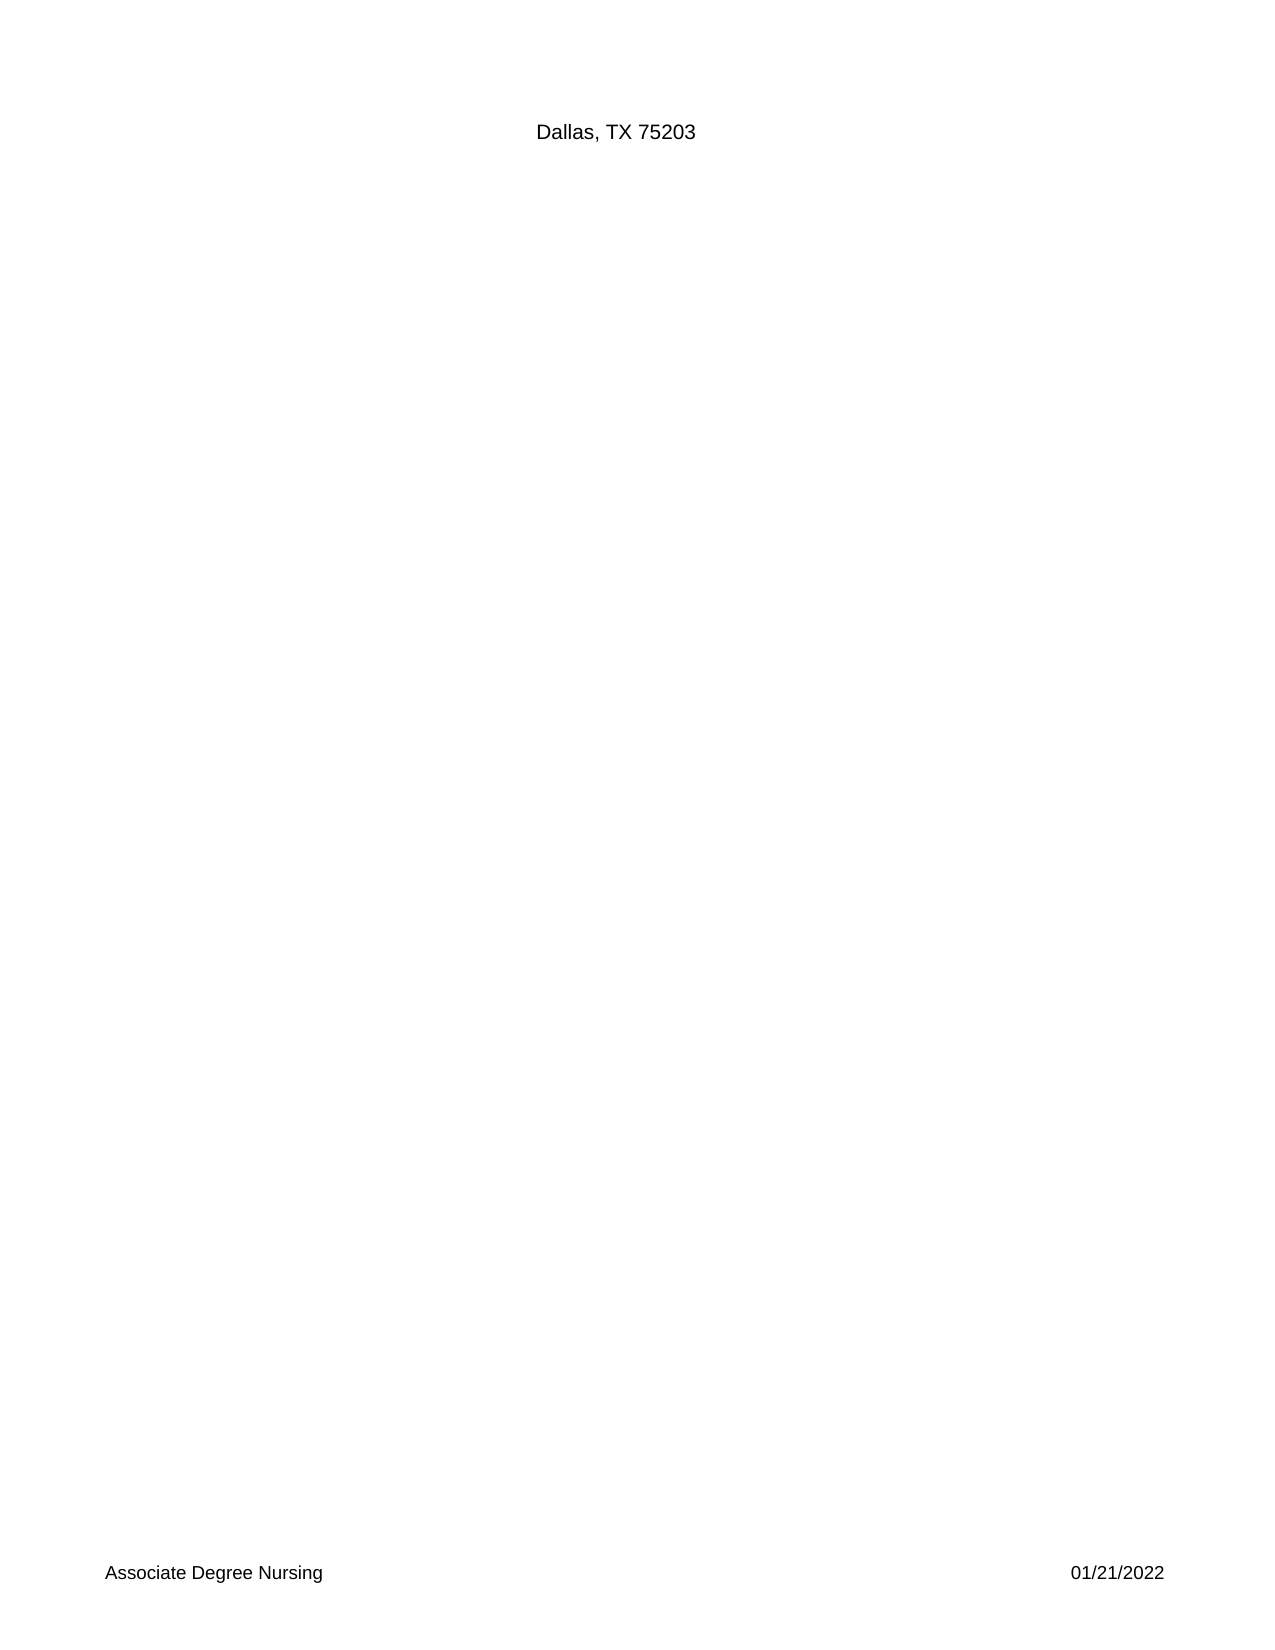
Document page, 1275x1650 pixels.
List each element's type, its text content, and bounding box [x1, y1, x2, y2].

text Dallas, TX 75203 [49, 120, 1164, 144]
